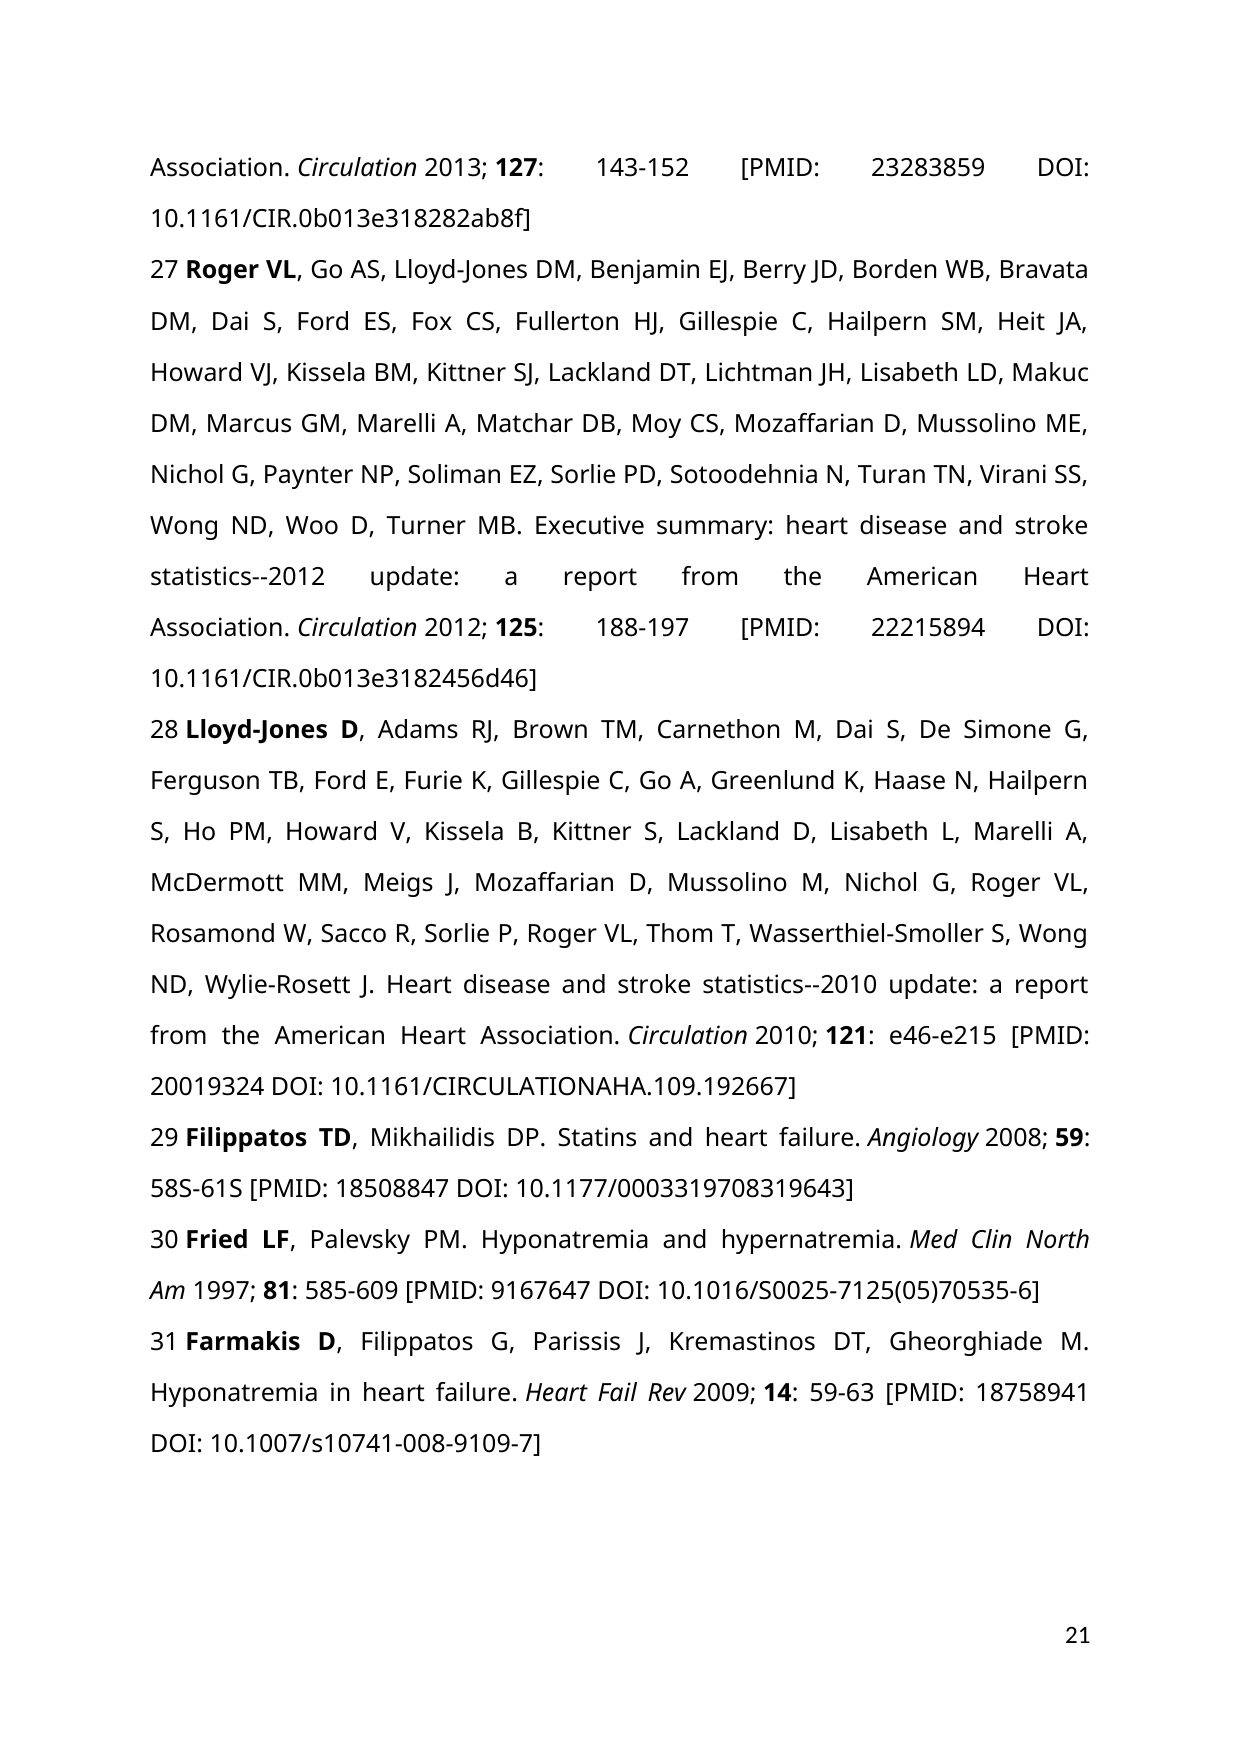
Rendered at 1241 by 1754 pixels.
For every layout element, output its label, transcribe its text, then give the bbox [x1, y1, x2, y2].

text 27 Roger VL, Go AS, Lloyd-Jones DM, Benjamin EJ, Berry JD, Borden WB, Bravata DM, Dai S, Ford ES, Fox CS, Fullerton HJ, Gillespie C, Hailpern SM, Heit JA, Howard VJ, Kissela BM, Kittner SJ, Lackland DT, Lichtman JH, Lisabeth LD, Makuc DM, Marcus GM, Marelli A, Matchar DB, Moy CS, Mozaffarian D, Mussolino ME, Nichol G, Paynter NP, Soliman EZ, Sorlie PD, Sotoodehnia N, Turan TN, Virani SS, Wong ND, Woo D, Turner MB. Executive summary: heart disease and stroke statistics--2012 update: a report from the American Heart Association. Circulation 2012; 125: 188-197 [PMID: 22215894 DOI: 10.1161/CIR.0b013e3182456d46] [150, 252, 1090, 694]
text 28 Lloyd-Jones D, Adams RJ, Brown TM, Carnethon M, Dai S, De Simone G, Ferguson TB, Ford E, Furie K, Gillespie C, Go A, Greenlund K, Haase N, Hailpern S, Ho PM, Howard V, Kissela B, Kittner S, Lackland D, Lisabeth L, Marelli A, McDermott MM, Meigs J, Mozaffarian D, Mussolino M, Nichol G, Roger VL, Rosamond W, Sacco R, Sorlie P, Roger VL, Thom T, Wasserthiel-Smoller S, Wong ND, Wylie-Rosett J. Heart disease and stroke statistics--2010 update: a report from the American Heart Association. Circulation 2010; 121: e46-e215 [PMID: 20019324 DOI: 10.1161/CIRCULATIONAHA.109.192667] [150, 711, 1090, 1103]
text 31 Farmakis D, Filippatos G, Parissis J, Kremastinos DT, Gheorghiade M. Hyponatremia in heart failure. Heart Fail Rev 2009; 14: 59-63 [PMID: 18758941 DOI: 10.1007/s10741-008-9109-7] [150, 1324, 1090, 1460]
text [150, 150, 1090, 235]
text 30 Fried LF, Palevsky PM. Hyponatremia and hypernatremia. Med Clin North Am 1997; 81: 585-609 [PMID: 9167647 DOI: 10.1016/S0025-7125(05)70535-6] [150, 1222, 1090, 1307]
text 29 Filippatos TD, Mikhailidis DP. Statins and heart failure. Angiology 2008; 59: 58S-61S [PMID: 18508847 DOI: 10.1177/0003319708319643] [150, 1120, 1090, 1205]
